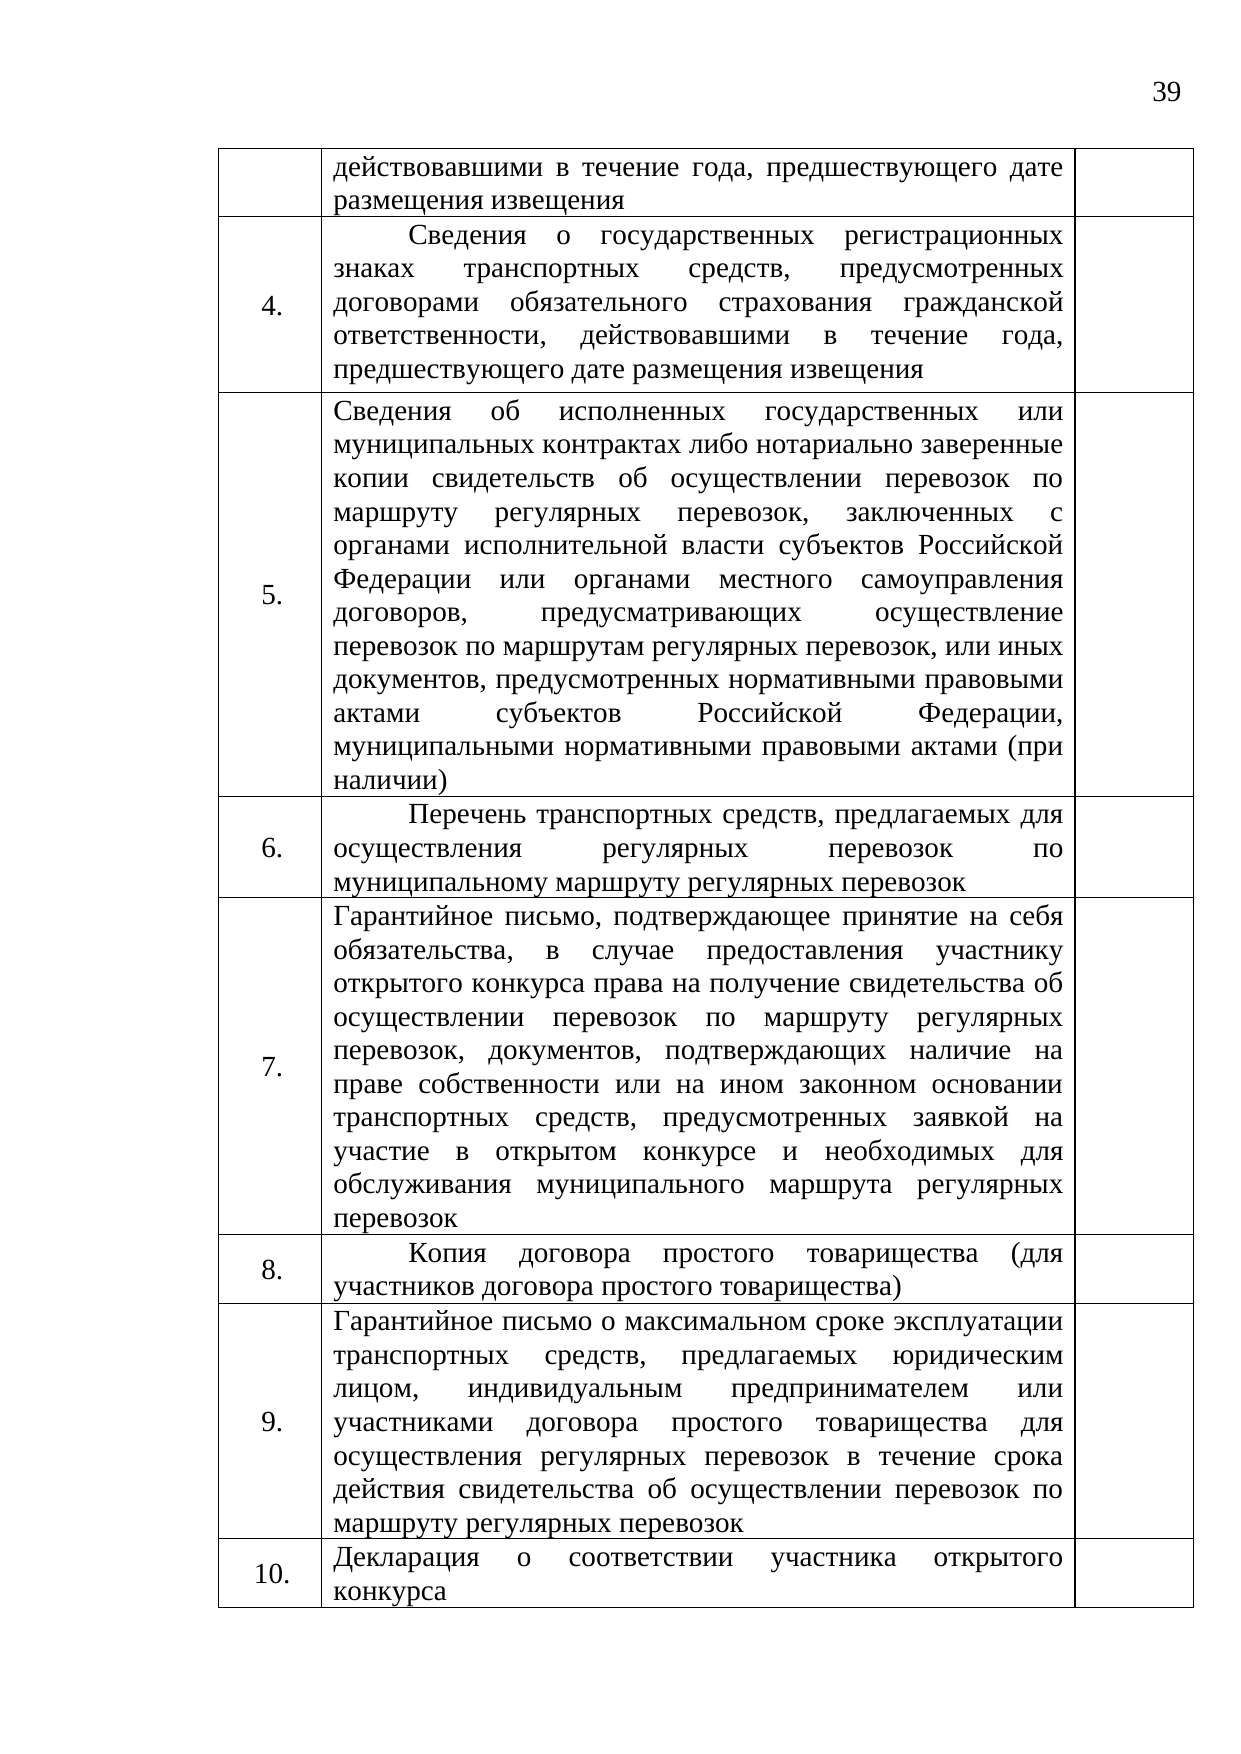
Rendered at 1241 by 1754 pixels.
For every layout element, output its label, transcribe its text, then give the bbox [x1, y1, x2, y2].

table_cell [322, 149, 1074, 216]
table_cell Декларация о соответствии участника открытого конкурса [322, 1539, 1074, 1607]
table_cell 3. [219, 149, 321, 216]
table_cell [1076, 898, 1193, 1234]
table_cell 9. [219, 1304, 321, 1538]
table_cell [1076, 149, 1193, 216]
table_cell [1076, 1304, 1193, 1538]
table_cell Сведения о государственных регистрационных знаках транспортных средств, предусмотренных договорами обязательного страхования гражданской ответственности, действовавшими в течение года, предшествующего дате размещения извещения [322, 217, 1074, 392]
table_cell Гарантийное письмо, подтверждающее принятие на себя обязательства, в случае предоставления участнику открытого конкурса права на получение свидетельства об осуществлении перевозок по маршруту регулярных перевозок, документов, подтверждающих наличие на праве собственности или на ином законном основании транспортных средств, предусмотренных заявкой на участие в открытом конкурсе и необходимых для обслуживания муниципального маршрута регулярных перевозок [322, 898, 1074, 1234]
table_cell 6. [219, 797, 321, 897]
table_cell 7. [219, 898, 321, 1234]
table_cell [1076, 393, 1193, 796]
table_cell [1076, 797, 1193, 897]
table_cell Гарантийное письмо о максимальном сроке эксплуатации транспортных средств, предлагаемых юридическим лицом, индивидуальным предпринимателем или участниками договора простого товарищества для осуществления регулярных перевозок в течение срока действия свидетельства об осуществлении перевозок по маршруту регулярных перевозок [322, 1304, 1074, 1538]
table_cell [1076, 1235, 1193, 1302]
table_cell [1076, 217, 1193, 392]
table_cell 10. [219, 1539, 321, 1607]
table_cell 4. [219, 217, 321, 392]
table_cell 8. [219, 1235, 321, 1302]
table_cell Перечень транспортных средств, предлагаемых для осуществления регулярных перевозок по муниципальному маршруту регулярных перевозок [322, 797, 1074, 897]
table_cell [1076, 1539, 1193, 1607]
table_cell Сведения об исполненных государственных или муниципальных контрактах либо нотариально заверенные копии свидетельств об осуществлении перевозок по маршруту регулярных перевозок, заключенных с органами исполнительной власти субъектов Российской Федерации или органами местного самоуправления договоров, предусматривающих осуществление перевозок по маршрутам регулярных перевозок, или иных документов, предусмотренных нормативными правовыми актами субъектов Российской Федерации, муниципальными нормативными правовыми актами (при наличии) [322, 393, 1074, 796]
table_cell 5. [219, 393, 321, 796]
table_cell Копия договора простого товарищества (для участников договора простого товарищества) [322, 1235, 1074, 1302]
